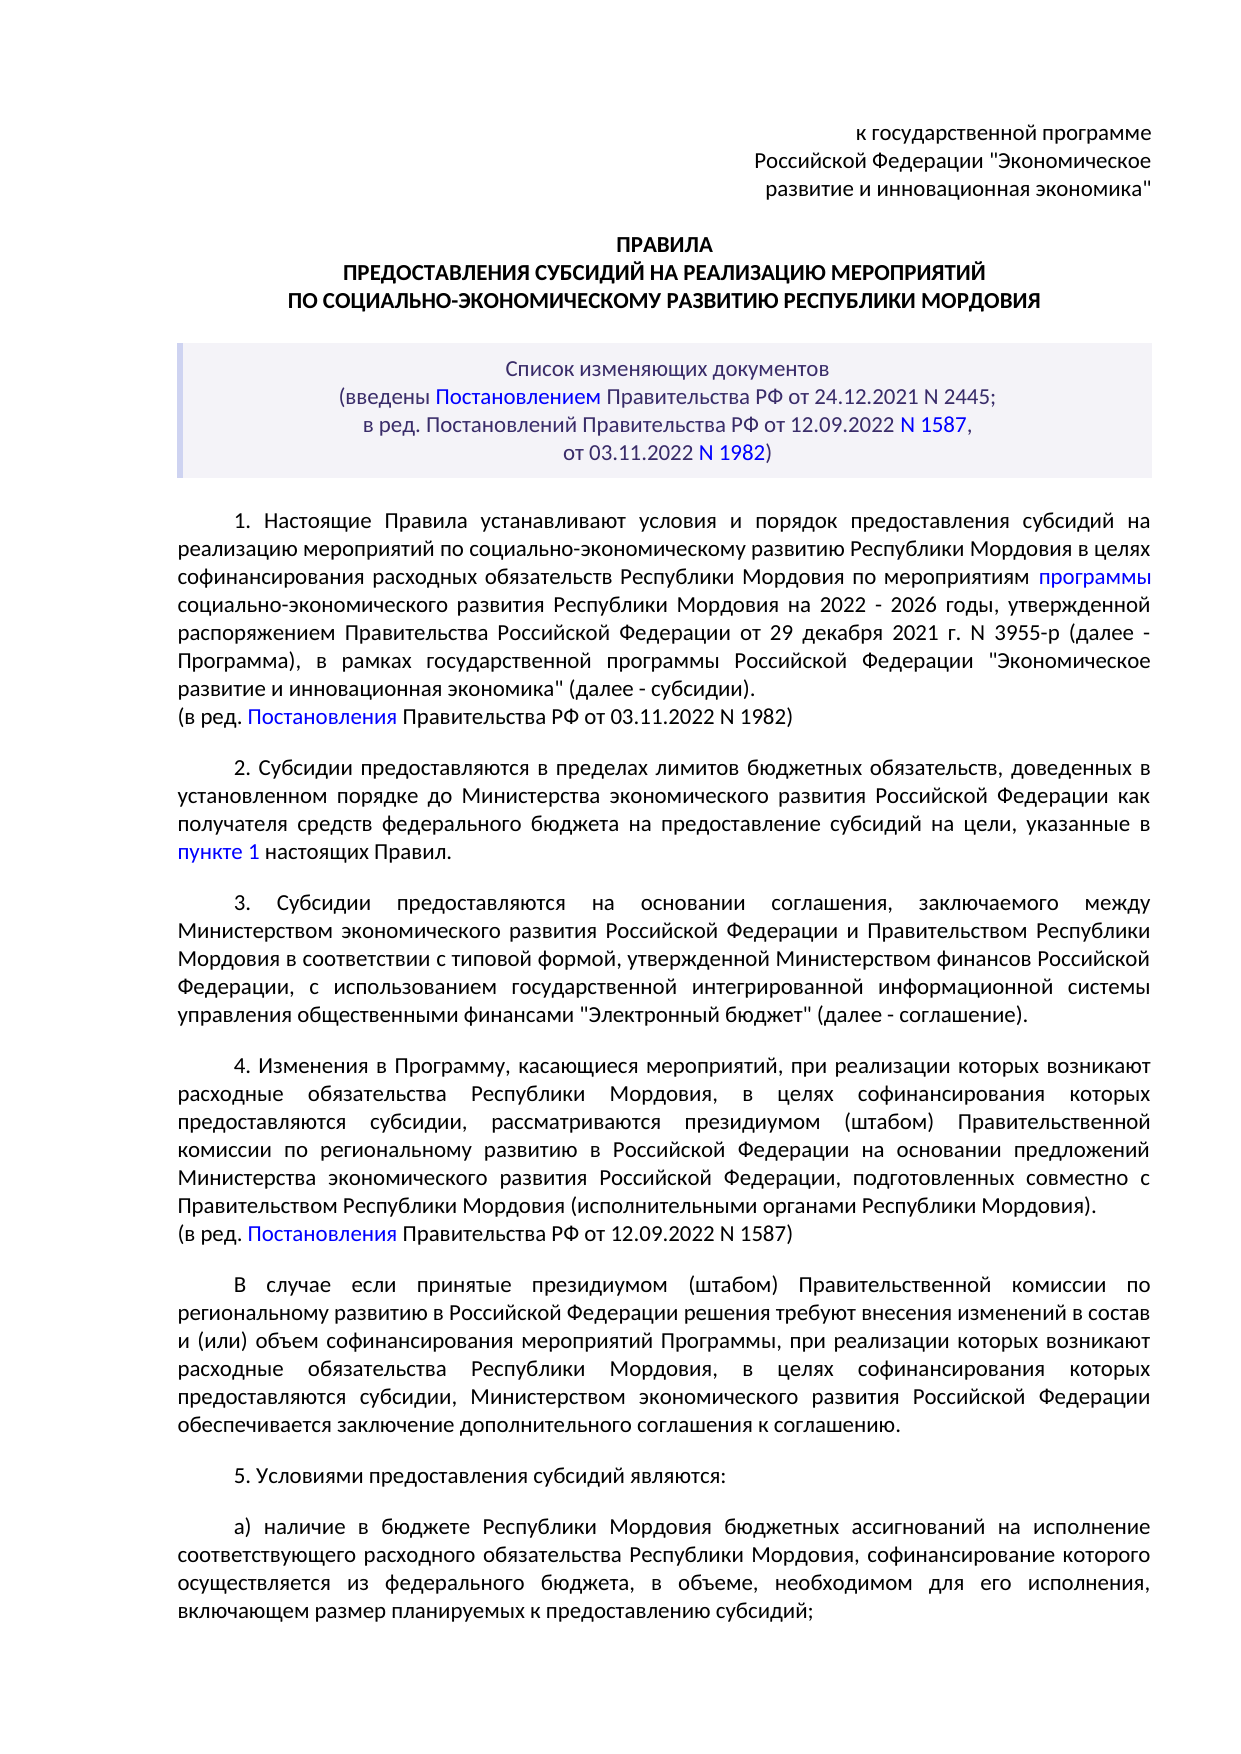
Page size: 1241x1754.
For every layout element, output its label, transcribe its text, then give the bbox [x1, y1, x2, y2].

text (в ред. Постановления Правительства РФ от 03.11.2022 N 1982) [177, 702, 1152, 730]
title ПРАВИЛА [177, 230, 1152, 258]
text 5. Условиями предоставления субсидий являются: [177, 1461, 1152, 1489]
text В случае если принятые президиумом (штабом) Правительственной комиссии по региональному развитию в Российской Федерации решения требуют внесения изменений в состав и (или) объем софинансирования мероприятий Программы, при реализации которых возникают расходные обязательства Республики Мордовия, в целях софинансирования которых предоставляются субсидии, Министерством экономического развития Российской Федерации обеспечивается заключение дополнительного соглашения к соглашению. [177, 1270, 1152, 1438]
title ПРЕДОСТАВЛЕНИЯ СУБСИДИЙ НА РЕАЛИЗАЦИЮ МЕРОПРИЯТИЙ [177, 258, 1152, 286]
text а) наличие в бюджете Республики Мордовия бюджетных ассигнований на исполнение соответствующего расходного обязательства Республики Мордовия, софинансирование которого осуществляется из федерального бюджета, в объеме, необходимом для его исполнения, включающем размер планируемых к предоставлению субсидий; [177, 1512, 1152, 1624]
text 4. Изменения в Программу, касающиеся мероприятий, при реализации которых возникают расходные обязательства Республики Мордовия, в целях софинансирования которых предоставляются субсидии, рассматриваются президиумом (штабом) Правительственной комиссии по региональному развитию в Российской Федерации на основании предложений Министерства экономического развития Российской Федерации, подготовленных совместно с Правительством Республики Мордовия (исполнительными органами Республики Мордовия). [177, 1051, 1152, 1219]
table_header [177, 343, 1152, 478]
text 1. Настоящие Правила устанавливают условия и порядок предоставления субсидий на реализацию мероприятий по социально-экономическому развитию Республики Мордовия в целях софинансирования расходных обязательств Республики Мордовия по мероприятиям программы социально-экономического развития Республики Мордовия на 2022 - 2026 годы, утвержденной распоряжением Правительства Российской Федерации от 29 декабря 2021 г. N 3955-р (далее - Программа), в рамках государственной программы Российской Федерации "Экономическое развитие и инновационная экономика" (далее - субсидии). [177, 506, 1152, 702]
text 2. Субсидии предоставляются в пределах лимитов бюджетных обязательств, доведенных в установленном порядке до Министерства экономического развития Российской Федерации как получателя средств федерального бюджета на предоставление субсидий на цели, указанные в пункте 1 настоящих Правил. [177, 753, 1152, 865]
title ПО СОЦИАЛЬНО-ЭКОНОМИЧЕСКОМУ РАЗВИТИЮ РЕСПУБЛИКИ МОРДОВИЯ [177, 286, 1152, 314]
text Российской Федерации "Экономическое [177, 146, 1152, 174]
text (в ред. Постановления Правительства РФ от 12.09.2022 N 1587) [177, 1219, 1152, 1247]
text 3. Субсидии предоставляются на основании соглашения, заключаемого между Министерством экономического развития Российской Федерации и Правительством Республики Мордовия в соответствии с типовой формой, утвержденной Министерством финансов Российской Федерации, с использованием государственной интегрированной информационной системы управления общественными финансами "Электронный бюджет" (далее - соглашение). [177, 888, 1152, 1028]
text развитие и инновационная экономика" [177, 174, 1152, 202]
text к государственной программе [177, 118, 1152, 146]
